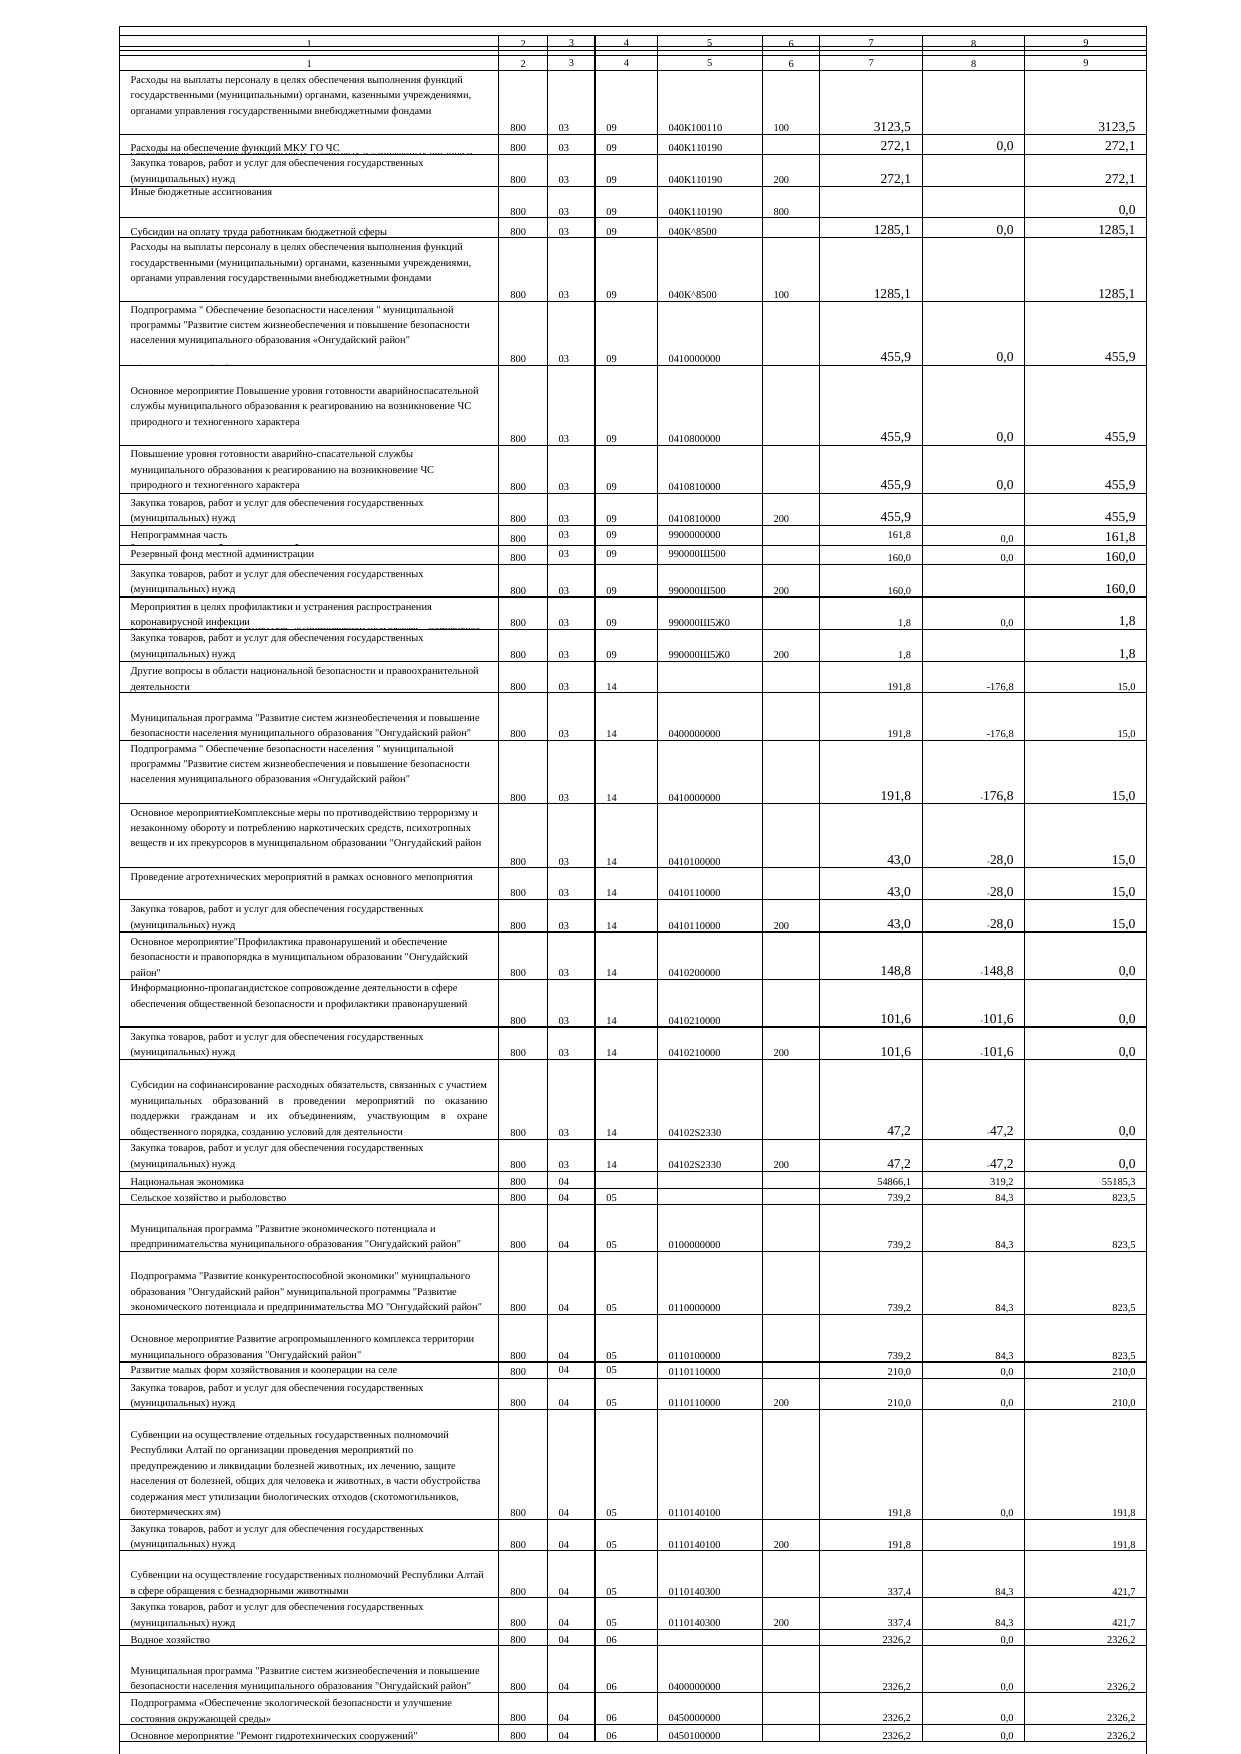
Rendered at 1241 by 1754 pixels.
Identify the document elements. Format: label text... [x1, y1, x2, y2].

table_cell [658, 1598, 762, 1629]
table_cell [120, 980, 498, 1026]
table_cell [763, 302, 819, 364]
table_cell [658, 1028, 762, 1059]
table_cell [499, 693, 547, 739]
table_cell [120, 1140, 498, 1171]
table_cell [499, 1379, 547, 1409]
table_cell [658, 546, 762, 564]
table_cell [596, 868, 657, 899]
table_cell [763, 51, 819, 55]
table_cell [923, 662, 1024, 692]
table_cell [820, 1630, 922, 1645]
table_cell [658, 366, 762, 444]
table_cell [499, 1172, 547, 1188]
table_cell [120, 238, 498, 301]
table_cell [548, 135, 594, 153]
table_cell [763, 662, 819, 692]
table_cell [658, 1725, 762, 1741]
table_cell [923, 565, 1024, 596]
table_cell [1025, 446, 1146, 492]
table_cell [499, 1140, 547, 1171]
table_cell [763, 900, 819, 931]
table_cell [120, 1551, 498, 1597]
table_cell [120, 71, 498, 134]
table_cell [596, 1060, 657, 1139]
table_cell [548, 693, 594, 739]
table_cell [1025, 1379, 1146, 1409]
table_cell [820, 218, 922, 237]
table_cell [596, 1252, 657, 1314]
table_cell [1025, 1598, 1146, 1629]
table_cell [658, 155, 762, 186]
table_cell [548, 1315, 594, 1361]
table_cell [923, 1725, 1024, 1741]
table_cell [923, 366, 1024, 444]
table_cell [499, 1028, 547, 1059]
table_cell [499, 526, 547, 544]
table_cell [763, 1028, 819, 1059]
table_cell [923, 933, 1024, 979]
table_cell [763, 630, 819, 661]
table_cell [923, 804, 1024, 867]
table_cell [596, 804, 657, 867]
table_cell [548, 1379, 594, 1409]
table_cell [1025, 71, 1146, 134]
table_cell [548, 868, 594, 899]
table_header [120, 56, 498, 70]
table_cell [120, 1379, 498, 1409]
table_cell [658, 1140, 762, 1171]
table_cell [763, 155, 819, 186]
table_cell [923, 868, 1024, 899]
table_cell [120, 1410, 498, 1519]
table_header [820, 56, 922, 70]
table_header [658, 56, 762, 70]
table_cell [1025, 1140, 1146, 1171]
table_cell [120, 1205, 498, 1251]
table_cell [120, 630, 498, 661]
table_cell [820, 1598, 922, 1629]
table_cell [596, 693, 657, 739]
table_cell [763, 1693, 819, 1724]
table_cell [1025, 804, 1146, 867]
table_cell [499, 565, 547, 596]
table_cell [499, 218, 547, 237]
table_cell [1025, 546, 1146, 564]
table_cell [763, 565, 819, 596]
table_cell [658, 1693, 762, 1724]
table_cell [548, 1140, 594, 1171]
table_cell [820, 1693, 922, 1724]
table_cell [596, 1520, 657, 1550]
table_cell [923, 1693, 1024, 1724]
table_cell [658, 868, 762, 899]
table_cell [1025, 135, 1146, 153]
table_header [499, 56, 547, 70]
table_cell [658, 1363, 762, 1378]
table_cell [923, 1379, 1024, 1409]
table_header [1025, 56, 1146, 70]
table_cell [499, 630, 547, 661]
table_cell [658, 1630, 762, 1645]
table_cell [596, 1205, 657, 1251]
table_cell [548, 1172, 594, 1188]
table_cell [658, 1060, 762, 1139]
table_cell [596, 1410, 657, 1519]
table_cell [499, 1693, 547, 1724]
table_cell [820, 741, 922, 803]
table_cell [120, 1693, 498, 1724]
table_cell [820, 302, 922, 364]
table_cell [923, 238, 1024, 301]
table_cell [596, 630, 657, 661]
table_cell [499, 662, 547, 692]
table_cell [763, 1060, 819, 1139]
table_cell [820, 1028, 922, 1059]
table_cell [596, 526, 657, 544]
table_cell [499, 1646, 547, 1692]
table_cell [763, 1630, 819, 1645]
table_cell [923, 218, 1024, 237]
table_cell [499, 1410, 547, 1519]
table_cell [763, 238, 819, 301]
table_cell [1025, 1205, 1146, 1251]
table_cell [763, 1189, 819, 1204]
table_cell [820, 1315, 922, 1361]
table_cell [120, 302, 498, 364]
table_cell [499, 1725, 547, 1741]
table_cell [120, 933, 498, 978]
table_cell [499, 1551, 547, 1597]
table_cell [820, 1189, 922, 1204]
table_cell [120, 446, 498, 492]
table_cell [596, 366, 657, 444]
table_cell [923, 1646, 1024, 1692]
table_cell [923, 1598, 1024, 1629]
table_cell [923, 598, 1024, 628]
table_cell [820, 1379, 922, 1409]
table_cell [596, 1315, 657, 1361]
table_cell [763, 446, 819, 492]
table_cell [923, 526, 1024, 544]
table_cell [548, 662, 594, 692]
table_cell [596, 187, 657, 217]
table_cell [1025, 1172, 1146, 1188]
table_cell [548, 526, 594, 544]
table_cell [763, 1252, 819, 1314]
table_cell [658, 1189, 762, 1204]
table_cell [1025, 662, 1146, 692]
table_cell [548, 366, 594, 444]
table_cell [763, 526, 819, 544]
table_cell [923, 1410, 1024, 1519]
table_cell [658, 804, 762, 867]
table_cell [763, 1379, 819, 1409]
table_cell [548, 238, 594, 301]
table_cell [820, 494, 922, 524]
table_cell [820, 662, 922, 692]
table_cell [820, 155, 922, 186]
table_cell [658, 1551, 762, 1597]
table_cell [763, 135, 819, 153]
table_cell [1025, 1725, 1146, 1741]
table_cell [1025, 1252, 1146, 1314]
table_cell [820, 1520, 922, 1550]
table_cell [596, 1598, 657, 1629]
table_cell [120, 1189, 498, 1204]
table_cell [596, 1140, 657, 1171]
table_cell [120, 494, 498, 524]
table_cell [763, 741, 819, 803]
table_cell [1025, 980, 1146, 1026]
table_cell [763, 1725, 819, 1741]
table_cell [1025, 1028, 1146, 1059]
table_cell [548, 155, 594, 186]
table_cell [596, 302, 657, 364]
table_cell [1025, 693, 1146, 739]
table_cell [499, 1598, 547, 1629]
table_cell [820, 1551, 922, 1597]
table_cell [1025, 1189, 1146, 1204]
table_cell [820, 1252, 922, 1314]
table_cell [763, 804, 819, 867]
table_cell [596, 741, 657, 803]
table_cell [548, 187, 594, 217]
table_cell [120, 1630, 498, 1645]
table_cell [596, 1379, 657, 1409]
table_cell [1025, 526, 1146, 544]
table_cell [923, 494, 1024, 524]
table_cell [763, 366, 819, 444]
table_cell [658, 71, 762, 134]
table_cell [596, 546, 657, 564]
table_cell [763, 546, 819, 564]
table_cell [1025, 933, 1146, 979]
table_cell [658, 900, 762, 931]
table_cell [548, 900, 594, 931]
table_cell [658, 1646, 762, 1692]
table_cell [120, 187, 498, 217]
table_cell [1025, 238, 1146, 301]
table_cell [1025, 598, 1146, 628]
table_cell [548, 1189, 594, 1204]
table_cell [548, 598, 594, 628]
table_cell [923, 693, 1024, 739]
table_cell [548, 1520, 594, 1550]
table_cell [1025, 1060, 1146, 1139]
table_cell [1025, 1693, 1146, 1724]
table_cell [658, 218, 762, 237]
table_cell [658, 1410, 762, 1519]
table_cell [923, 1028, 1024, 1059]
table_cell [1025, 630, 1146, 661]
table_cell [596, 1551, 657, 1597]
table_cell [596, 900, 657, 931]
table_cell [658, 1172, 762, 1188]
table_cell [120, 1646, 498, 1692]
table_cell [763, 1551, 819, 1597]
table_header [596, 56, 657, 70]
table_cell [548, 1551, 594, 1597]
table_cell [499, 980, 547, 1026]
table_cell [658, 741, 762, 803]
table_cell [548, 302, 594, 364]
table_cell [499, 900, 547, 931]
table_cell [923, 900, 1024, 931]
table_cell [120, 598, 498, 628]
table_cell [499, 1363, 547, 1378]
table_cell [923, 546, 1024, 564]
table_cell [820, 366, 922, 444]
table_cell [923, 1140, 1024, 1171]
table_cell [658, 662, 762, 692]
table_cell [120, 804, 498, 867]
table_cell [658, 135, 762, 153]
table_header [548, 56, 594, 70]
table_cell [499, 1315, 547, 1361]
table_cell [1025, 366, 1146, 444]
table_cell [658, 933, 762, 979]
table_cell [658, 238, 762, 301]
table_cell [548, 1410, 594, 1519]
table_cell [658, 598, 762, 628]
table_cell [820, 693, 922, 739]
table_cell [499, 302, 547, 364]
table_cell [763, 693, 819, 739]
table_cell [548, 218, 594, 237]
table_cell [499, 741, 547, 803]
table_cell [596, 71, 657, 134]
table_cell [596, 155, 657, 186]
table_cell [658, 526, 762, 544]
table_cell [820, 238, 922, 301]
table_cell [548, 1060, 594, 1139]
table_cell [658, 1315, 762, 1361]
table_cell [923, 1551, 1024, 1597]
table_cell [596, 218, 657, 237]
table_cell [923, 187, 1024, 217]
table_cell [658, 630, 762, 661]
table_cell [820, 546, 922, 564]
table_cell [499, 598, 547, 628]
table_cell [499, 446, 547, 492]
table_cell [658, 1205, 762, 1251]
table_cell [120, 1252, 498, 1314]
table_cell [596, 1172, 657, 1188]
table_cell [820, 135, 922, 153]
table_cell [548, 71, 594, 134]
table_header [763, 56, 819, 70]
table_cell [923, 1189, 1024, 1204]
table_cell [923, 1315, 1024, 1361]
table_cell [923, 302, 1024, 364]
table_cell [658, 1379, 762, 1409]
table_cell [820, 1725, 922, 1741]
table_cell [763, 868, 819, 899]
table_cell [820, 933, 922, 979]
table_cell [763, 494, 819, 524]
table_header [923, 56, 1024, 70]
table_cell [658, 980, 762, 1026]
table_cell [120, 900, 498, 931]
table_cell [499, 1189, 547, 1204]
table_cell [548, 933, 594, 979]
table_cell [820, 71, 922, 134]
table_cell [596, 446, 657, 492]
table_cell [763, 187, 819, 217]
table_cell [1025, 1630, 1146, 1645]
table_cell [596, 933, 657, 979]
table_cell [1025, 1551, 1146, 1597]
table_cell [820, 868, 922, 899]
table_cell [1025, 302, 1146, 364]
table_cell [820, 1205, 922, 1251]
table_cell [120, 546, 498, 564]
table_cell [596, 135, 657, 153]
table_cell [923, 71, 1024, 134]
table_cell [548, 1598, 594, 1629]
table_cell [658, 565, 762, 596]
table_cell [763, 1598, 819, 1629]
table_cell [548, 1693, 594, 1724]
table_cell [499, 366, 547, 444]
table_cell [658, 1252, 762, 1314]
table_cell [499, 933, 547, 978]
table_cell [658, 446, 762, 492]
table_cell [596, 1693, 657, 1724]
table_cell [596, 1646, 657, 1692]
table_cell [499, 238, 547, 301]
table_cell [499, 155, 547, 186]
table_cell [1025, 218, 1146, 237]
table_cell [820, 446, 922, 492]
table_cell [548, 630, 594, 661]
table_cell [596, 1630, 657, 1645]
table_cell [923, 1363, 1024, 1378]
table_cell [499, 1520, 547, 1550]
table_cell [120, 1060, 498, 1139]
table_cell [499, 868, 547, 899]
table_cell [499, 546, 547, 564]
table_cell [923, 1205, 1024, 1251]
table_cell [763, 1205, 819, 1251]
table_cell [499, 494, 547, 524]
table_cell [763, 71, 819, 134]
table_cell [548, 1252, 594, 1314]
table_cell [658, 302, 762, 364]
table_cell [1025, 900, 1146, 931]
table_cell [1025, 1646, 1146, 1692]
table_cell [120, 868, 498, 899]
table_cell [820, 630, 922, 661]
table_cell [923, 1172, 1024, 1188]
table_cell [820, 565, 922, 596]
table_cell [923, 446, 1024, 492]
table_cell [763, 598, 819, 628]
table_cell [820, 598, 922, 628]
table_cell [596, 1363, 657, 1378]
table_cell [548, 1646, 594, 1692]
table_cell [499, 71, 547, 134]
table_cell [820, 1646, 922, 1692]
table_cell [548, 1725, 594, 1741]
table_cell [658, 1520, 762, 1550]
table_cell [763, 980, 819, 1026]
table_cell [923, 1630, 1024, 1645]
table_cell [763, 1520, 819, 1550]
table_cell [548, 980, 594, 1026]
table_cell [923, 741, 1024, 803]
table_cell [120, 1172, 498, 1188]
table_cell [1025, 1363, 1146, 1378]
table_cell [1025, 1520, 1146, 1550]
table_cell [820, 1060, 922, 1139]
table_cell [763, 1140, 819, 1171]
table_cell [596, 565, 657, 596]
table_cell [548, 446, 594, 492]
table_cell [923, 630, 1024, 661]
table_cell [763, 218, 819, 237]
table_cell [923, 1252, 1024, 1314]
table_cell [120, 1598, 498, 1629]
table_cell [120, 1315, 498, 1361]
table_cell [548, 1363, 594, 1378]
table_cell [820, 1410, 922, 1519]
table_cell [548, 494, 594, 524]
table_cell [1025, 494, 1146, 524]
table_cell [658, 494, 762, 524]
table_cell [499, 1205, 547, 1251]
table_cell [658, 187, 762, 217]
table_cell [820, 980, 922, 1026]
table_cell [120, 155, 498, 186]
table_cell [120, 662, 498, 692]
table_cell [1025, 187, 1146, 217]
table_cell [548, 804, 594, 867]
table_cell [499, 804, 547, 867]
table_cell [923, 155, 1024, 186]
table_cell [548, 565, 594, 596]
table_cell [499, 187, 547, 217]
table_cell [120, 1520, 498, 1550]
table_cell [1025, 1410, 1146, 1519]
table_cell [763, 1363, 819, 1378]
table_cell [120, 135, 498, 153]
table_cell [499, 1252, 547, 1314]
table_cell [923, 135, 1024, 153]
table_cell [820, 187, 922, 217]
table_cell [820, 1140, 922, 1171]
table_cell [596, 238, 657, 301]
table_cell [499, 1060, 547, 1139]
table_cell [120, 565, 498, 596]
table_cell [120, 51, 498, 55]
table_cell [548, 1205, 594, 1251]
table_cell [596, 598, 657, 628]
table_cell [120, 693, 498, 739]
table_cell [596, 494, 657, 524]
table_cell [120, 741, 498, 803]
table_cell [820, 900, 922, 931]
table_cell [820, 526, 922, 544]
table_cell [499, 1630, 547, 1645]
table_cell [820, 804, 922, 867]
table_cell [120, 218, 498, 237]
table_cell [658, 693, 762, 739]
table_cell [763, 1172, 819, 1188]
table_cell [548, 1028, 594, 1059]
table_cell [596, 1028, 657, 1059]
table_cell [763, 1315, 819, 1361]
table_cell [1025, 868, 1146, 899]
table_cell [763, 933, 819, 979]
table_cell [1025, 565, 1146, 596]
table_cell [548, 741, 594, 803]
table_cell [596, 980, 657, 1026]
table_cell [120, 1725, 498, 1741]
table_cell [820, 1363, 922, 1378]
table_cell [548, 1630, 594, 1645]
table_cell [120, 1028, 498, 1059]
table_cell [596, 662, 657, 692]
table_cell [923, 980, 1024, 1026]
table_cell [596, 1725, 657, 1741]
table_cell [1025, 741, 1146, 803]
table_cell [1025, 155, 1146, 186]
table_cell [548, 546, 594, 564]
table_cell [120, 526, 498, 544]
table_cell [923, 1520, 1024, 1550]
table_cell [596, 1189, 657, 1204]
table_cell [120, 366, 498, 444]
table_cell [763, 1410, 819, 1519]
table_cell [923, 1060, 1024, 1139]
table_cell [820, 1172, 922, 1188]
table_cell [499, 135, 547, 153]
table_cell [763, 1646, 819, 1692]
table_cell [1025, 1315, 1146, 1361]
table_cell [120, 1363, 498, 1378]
